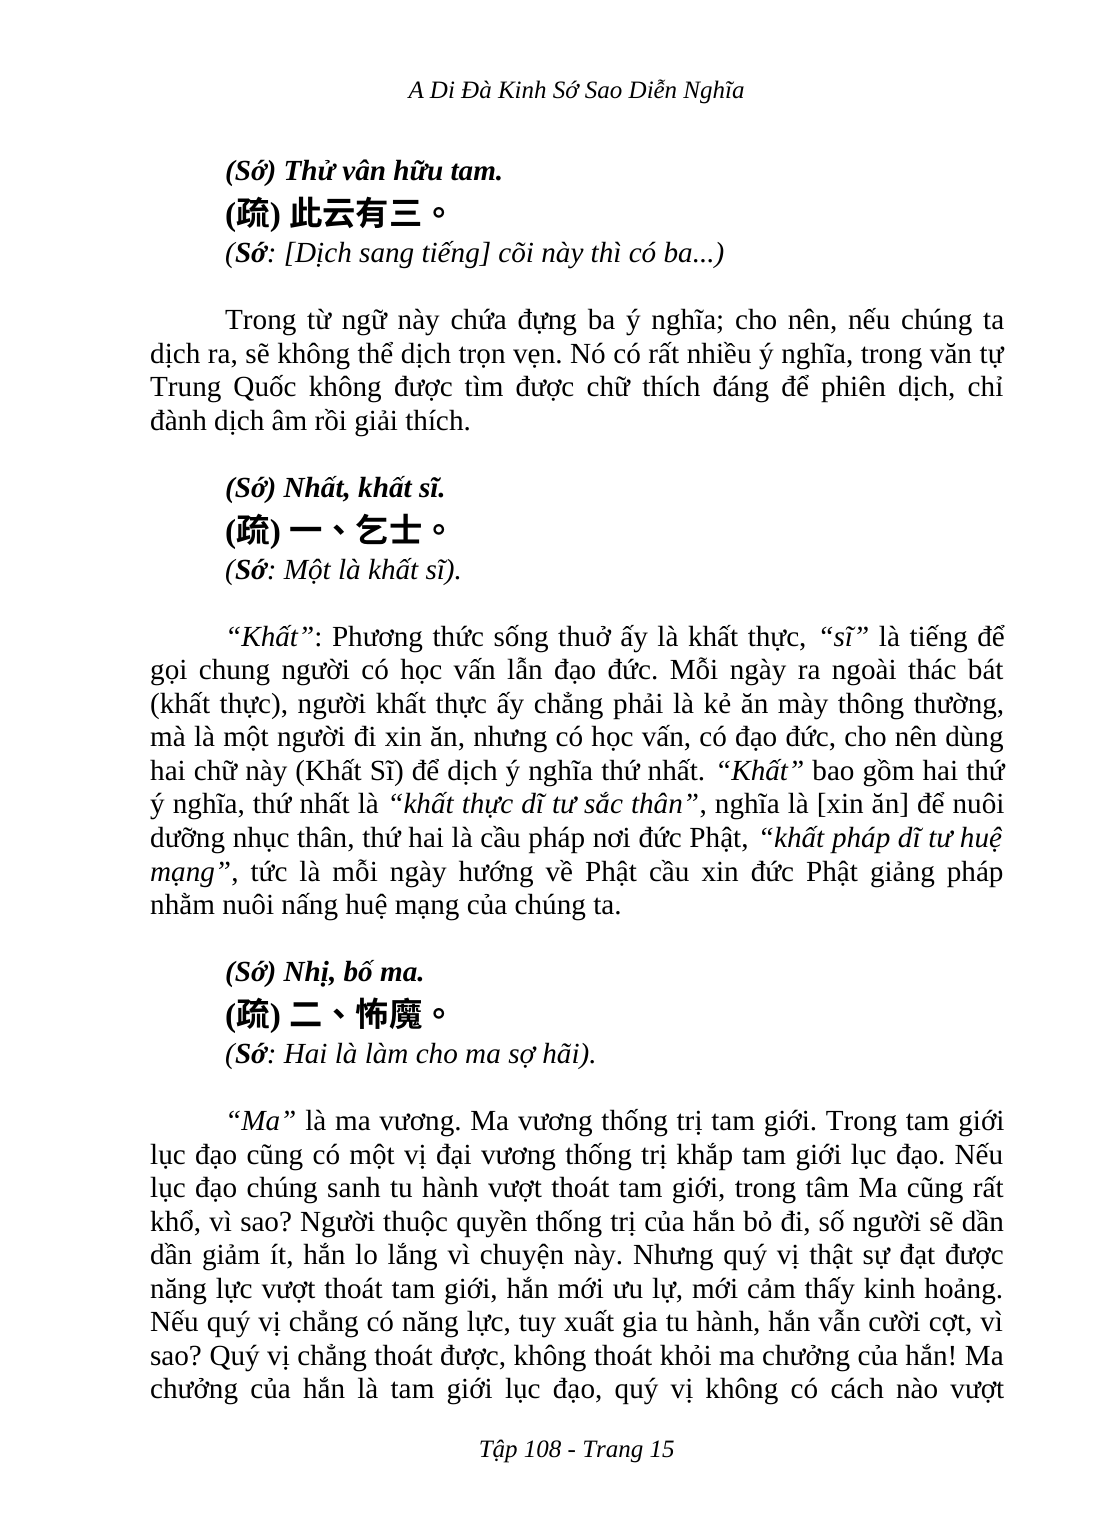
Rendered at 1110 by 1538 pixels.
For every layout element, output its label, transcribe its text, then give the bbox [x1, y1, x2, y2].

text (疏) 二、怖魔。 [150, 988, 1005, 1036]
text (Sớ) Nhất, khất sĩ. [150, 470, 1005, 504]
text “Khất”: Phương thức sống thuở ấy là khất thực, “sĩ” là tiếng để gọi chung người có học vấn lẫn đạo đức. Mỗi ngày ra ngoài thác bát (khất thực), người khất thực ấy chẳng phải là kẻ ăn mày thông thường, mà là một người đi xin ăn, nhưng có học vấn, có đạo đức, cho nên dùng hai chữ này (Khất Sĩ) để dịch ý nghĩa thứ nhất. “Khất” bao gồm hai thứ ý nghĩa, thứ nhất là “khất thực dĩ tư sắc thân”, nghĩa là [xin ăn] để nuôi dưỡng nhục thân, thứ hai là cầu pháp nơi đức Phật, “khất pháp dĩ tư huệ mạng”, tức là mỗi ngày hướng về Phật cầu xin đức Phật giảng pháp nhằm nuôi nấng huệ mạng của chúng ta. [150, 619, 1005, 921]
text (Sớ) Nhị, bố ma. [150, 954, 1005, 988]
text (Sớ) Thử vân hữu tam. [150, 153, 1005, 187]
text (疏) 此云有三。 [150, 187, 1005, 235]
text (Sớ: Một là khất sĩ). [150, 552, 1005, 585]
text (疏) 一、乞士。 [150, 504, 1005, 552]
text (Sớ: Hai là làm cho ma sợ hãi). [150, 1036, 1005, 1070]
text (Sớ: [Dịch sang tiếng] cõi này thì có ba...) [150, 235, 1005, 269]
text Trong từ ngữ này chứa đựng ba ý nghĩa; cho nên, nếu chúng ta dịch ra, sẽ không thể dịch trọn vẹn. Nó có rất nhiều ý nghĩa, trong văn tự Trung Quốc không được tìm được chữ thích đáng để phiên dịch, chỉ đành dịch âm rồi giải thích. [150, 302, 1005, 437]
